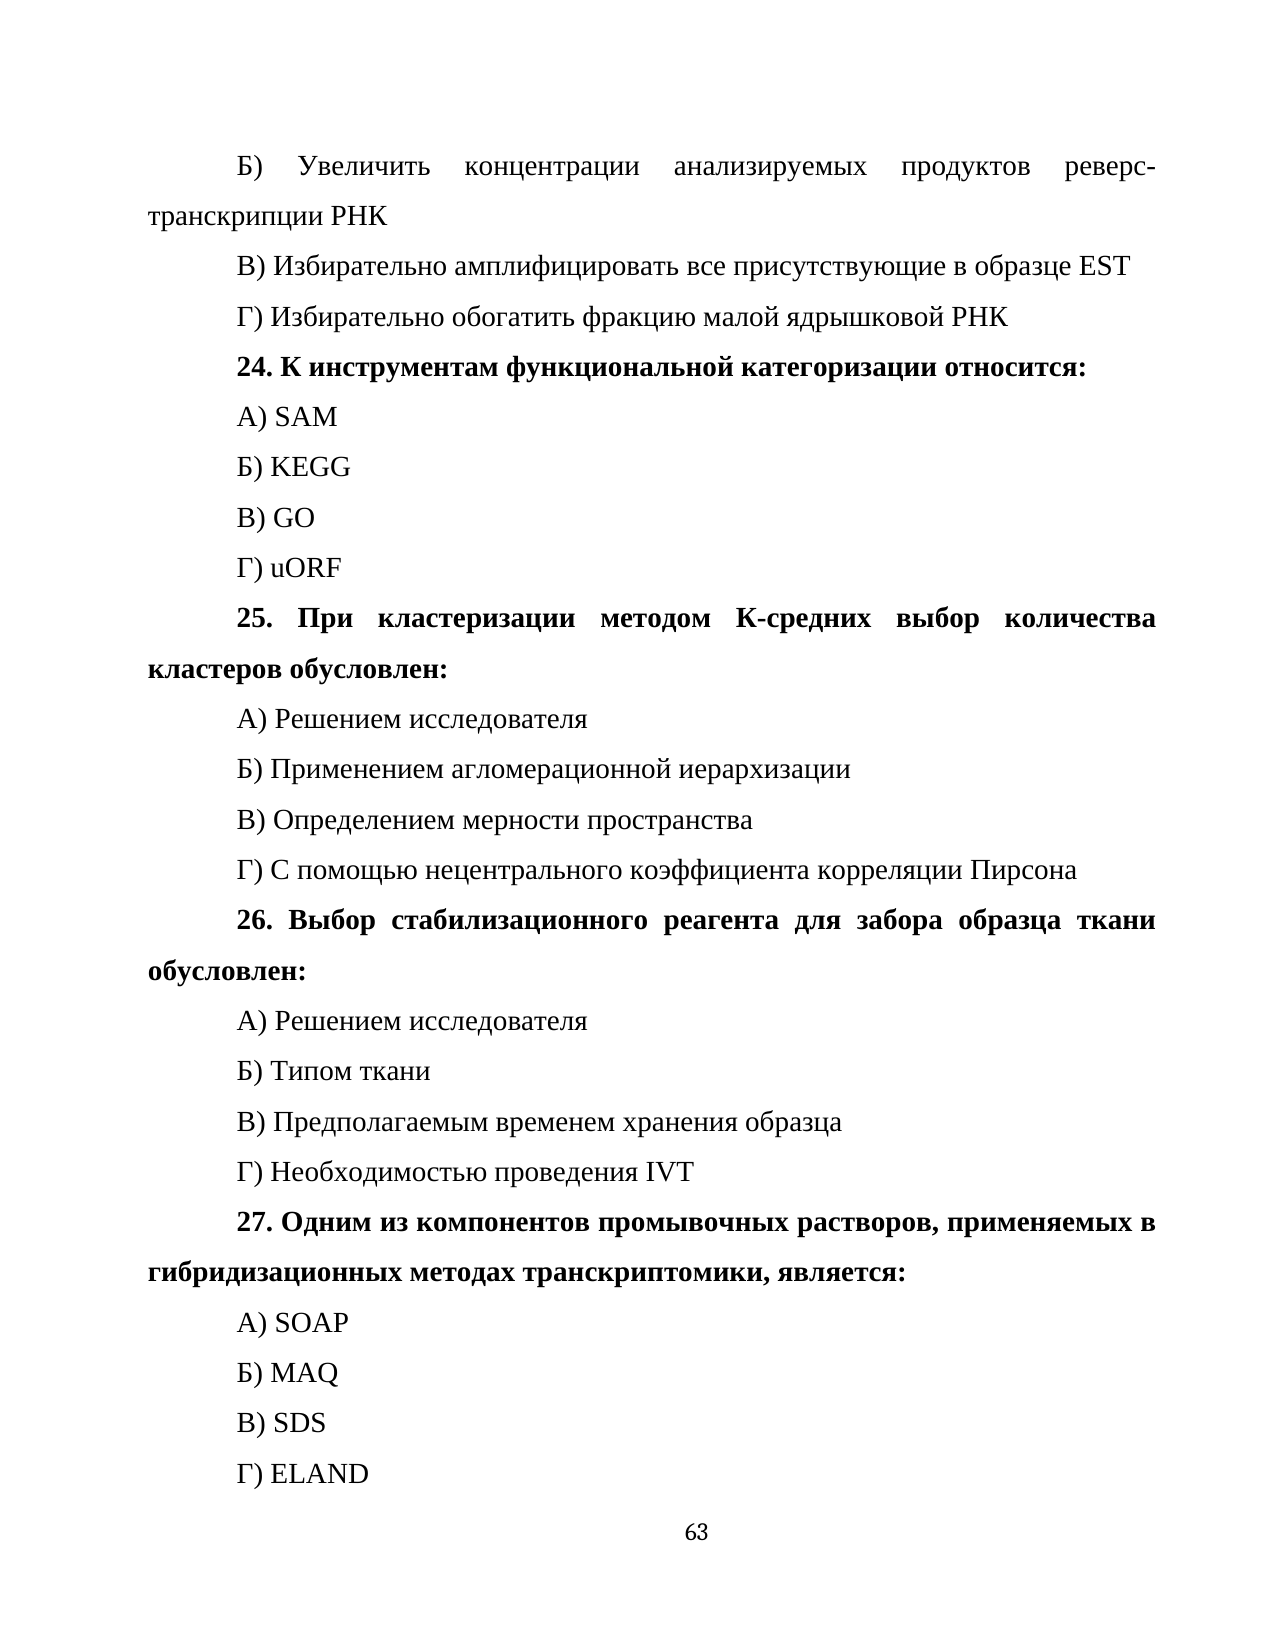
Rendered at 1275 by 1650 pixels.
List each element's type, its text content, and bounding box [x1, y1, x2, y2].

text Г) С помощью нецентрального коэффициента корреляции Пирсона [148, 852, 1157, 886]
text Б) KEGG [148, 449, 1157, 483]
text Г) ELAND [148, 1456, 1157, 1489]
text А) SOAP [148, 1305, 1157, 1338]
text 25. При кластеризации методом К-средних выбор количества кластеров обусловлен: [148, 601, 1157, 684]
text В) Избирательно амплифицировать все присутствующие в образце EST [148, 248, 1157, 282]
text 24. К инструментам функциональной категоризации относится: [148, 349, 1157, 382]
text Б) Применением агломерационной иерархизации [148, 751, 1157, 785]
text В) GO [148, 500, 1157, 533]
text Г) Избирательно обогатить фракцию малой ядрышковой РНК [148, 299, 1157, 332]
text Г) uORF [148, 550, 1157, 584]
text В) Предполагаемым временем хранения образца [148, 1104, 1157, 1137]
text В) SDS [148, 1406, 1157, 1439]
text Г) Необходимостью проведения IVT [148, 1154, 1157, 1187]
text Б) Увеличить концентрации анализируемых продуктов реверс-транскрипции РНК [148, 148, 1157, 232]
text 27. Одним из компонентов промывочных растворов, применяемых в гибридизационных методах транскриптомики, является: [148, 1204, 1157, 1288]
text Б) MAQ [148, 1355, 1157, 1389]
text А) Решением исследователя [148, 1003, 1157, 1037]
text А) SAM [148, 399, 1157, 433]
text 26. Выбор стабилизационного реагента для забора образца ткани обусловлен: [148, 902, 1157, 986]
text Б) Типом ткани [148, 1053, 1157, 1087]
text В) Определением мерности пространства [148, 802, 1157, 835]
text А) Решением исследователя [148, 701, 1157, 735]
